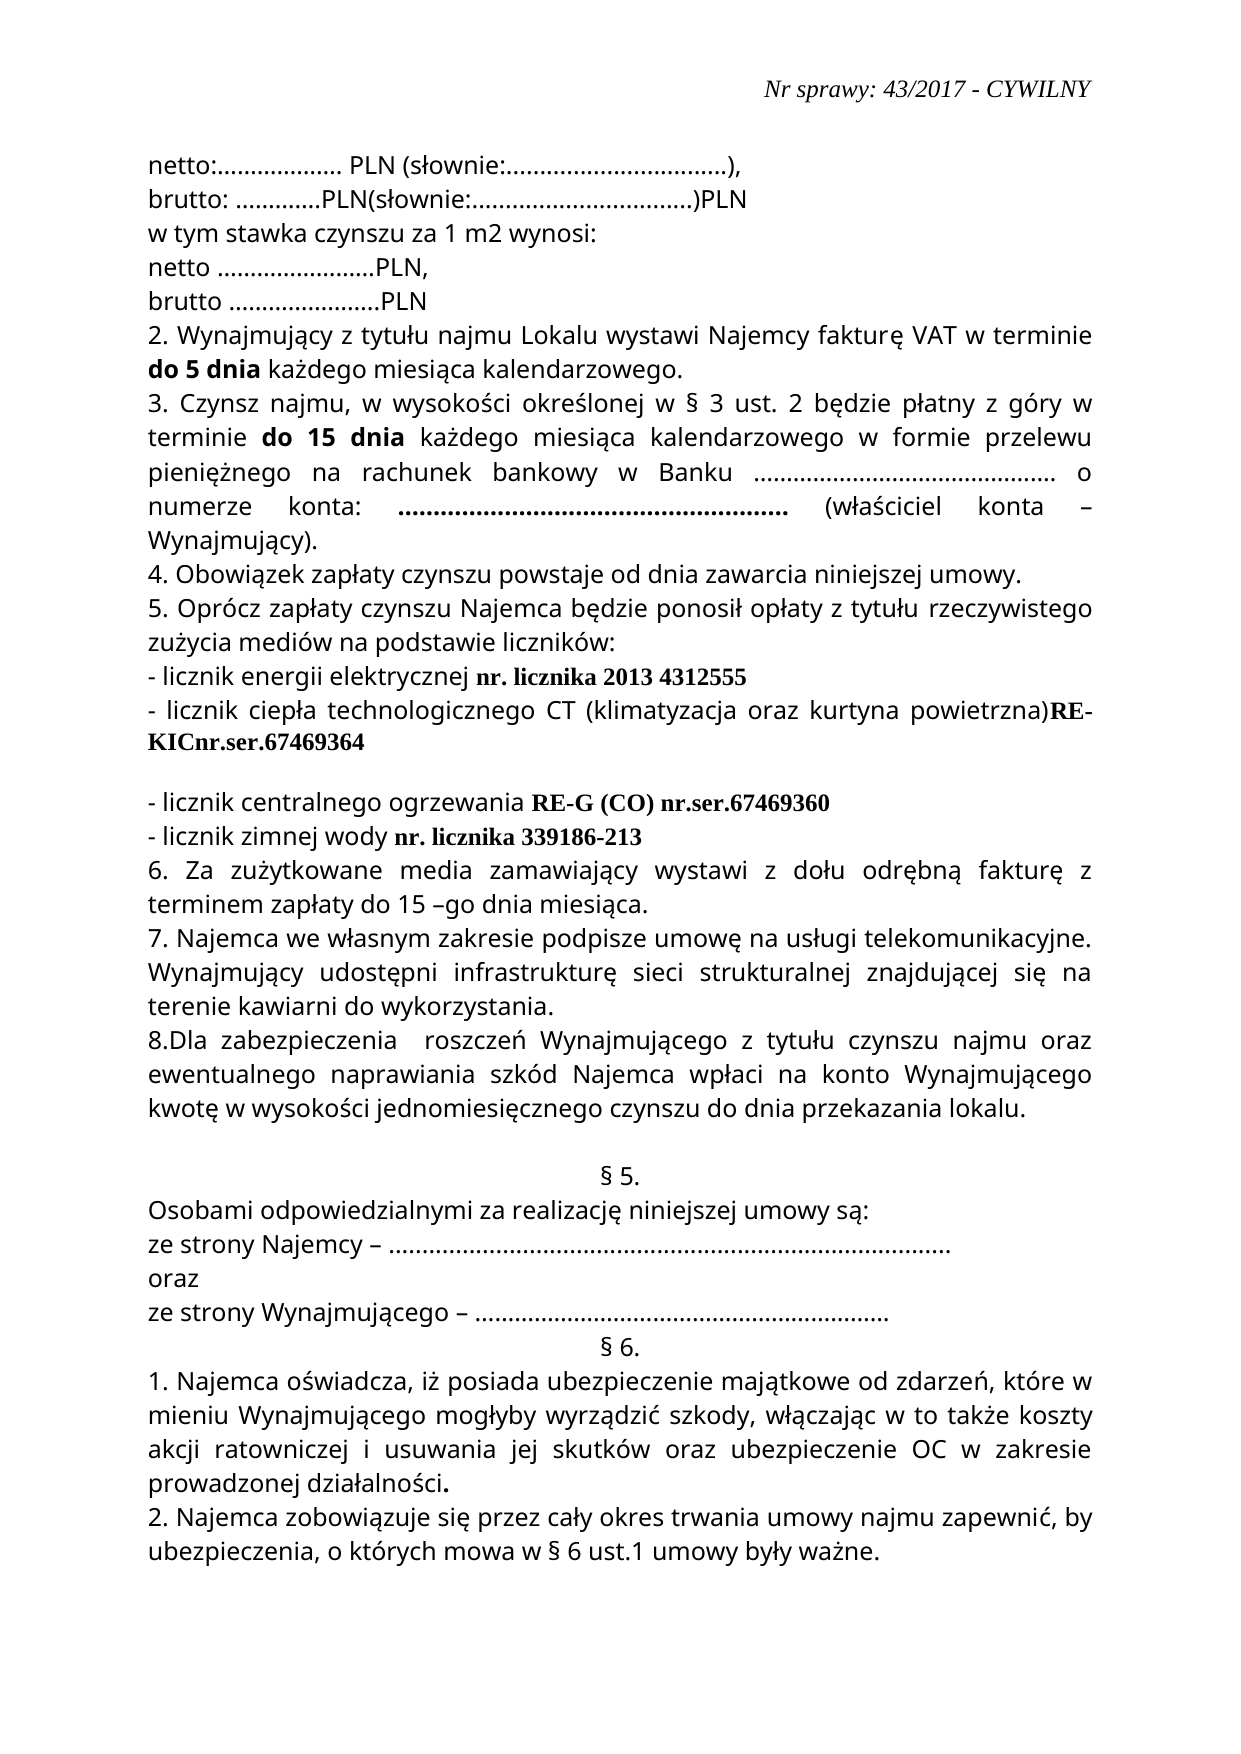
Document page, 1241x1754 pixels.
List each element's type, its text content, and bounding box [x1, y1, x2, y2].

text Osobami odpowiedzialnymi za realizację niniejszej umowy są: [148, 1193, 1093, 1227]
text 4. Obowiązek zapłaty czynszu powstaje od dnia zawarcia niniejszej umowy. [148, 556, 1093, 590]
text netto:………………. PLN (słownie:.................................), [148, 148, 1093, 182]
text netto ……………………PLN, [148, 250, 1093, 284]
text - licznik zimnej wody nr. licznika 339186-213 [148, 818, 1093, 852]
text 3. Czynsz najmu, w wysokości określonej w § 3 ust. 2 będzie płatny z góry w terminie do 15 dnia każdego miesiąca kalendarzowego w formie przelewu pieniężnego na rachunek bankowy w Banku …………………………………….… o numerze konta: …………………….………………………… (właściciel konta – Wynajmujący). [148, 386, 1093, 556]
text 6. Za zużytkowane media zamawiający wystawi z dołu odrębną fakturę z terminem zapłaty do 15 –go dnia miesiąca. [148, 852, 1093, 920]
text w tym stawka czynszu za 1 m2 wynosi: [148, 216, 1093, 250]
text § 6. [148, 1329, 1093, 1363]
text - licznik centralnego ogrzewania RE-G (CO) nr.ser.67469360 [148, 784, 1093, 818]
text ze strony Najemcy – .................................................................................... [148, 1227, 1093, 1261]
text brutto …………………..PLN [148, 284, 1093, 318]
text 2. Wynajmujący z tytułu najmu Lokalu wystawi Najemcy fakturę VAT w terminie do 5 dnia każdego miesiąca kalendarzowego. [148, 318, 1093, 386]
text oraz [148, 1261, 1093, 1295]
text 5. Oprócz zapłaty czynszu Najemca będzie ponosił opłaty z tytułu rzeczywistego zużycia mediów na podstawie liczników: [148, 590, 1093, 658]
text - licznik ciepła technologicznego CT (klimatyzacja oraz kurtyna powietrzna)RE-KICnr.ser.67469364 [148, 693, 1093, 784]
text brutto: ………….PLN(słownie:.................................)PLN [148, 182, 1093, 216]
text 1. Najemca oświadcza, iż posiada ubezpieczenie majątkowe od zdarzeń, które w mieniu Wynajmującego mogłyby wyrządzić szkody, włączając w to także koszty akcji ratowniczej i usuwania jej skutków oraz ubezpieczenie OC w zakresie prowadzonej działalności. [148, 1363, 1093, 1499]
text 8.Dla zabezpieczenia roszczeń Wynajmującego z tytułu czynszu najmu oraz ewentualnego naprawiania szkód Najemca wpłaci na konto Wynajmującego kwotę w wysokości jednomiesięcznego czynszu do dnia przekazania lokalu. [148, 1023, 1093, 1125]
text ze strony Wynajmującego – ……………………………………………………… [148, 1295, 1093, 1329]
text § 5. [148, 1159, 1093, 1193]
text 2. Najemca zobowiązuje się przez cały okres trwania umowy najmu zapewnić, by ubezpieczenia, o których mowa w § 6 ust.1 umowy były ważne. [148, 1499, 1093, 1568]
text 7. Najemca we własnym zakresie podpisze umowę na usługi telekomunikacyjne. Wynajmujący udostępni infrastrukturę sieci strukturalnej znajdującej się na terenie kawiarni do wykorzystania. [148, 920, 1093, 1023]
text - licznik energii elektrycznej nr. licznika 2013 4312555 [148, 658, 1093, 693]
